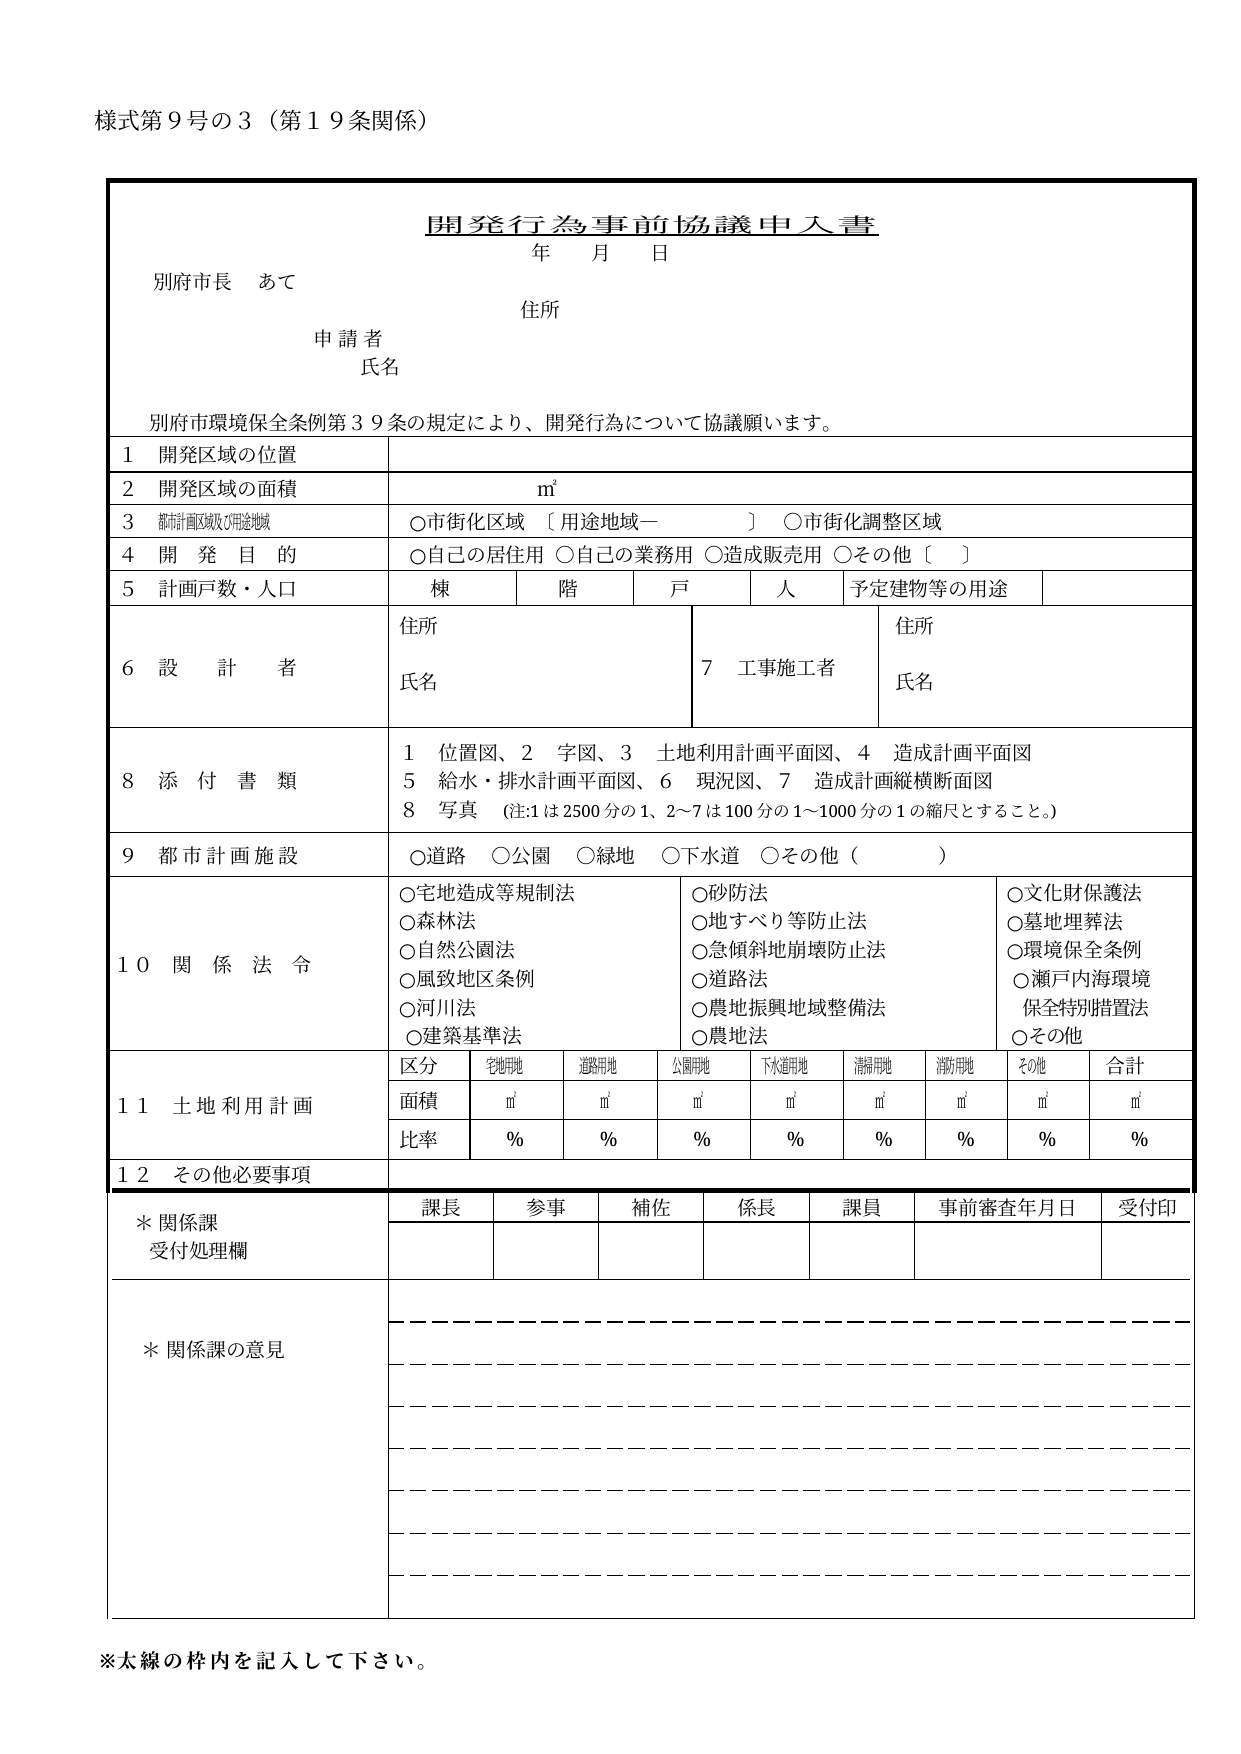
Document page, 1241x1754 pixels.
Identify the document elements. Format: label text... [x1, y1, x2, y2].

table_cell 公園用地 [658, 1051, 750, 1079]
table_cell 面積 [389, 1081, 469, 1118]
table_cell 受付印 [1102, 1188, 1194, 1221]
table_cell ＊ 関係課 受付処理欄 [108, 1188, 388, 1279]
table_cell ４ 開 発 目 的 [110, 538, 388, 570]
table_cell ２ 開発区域の面積 [110, 473, 388, 504]
table_cell ㎡ [844, 1081, 925, 1118]
table_cell [494, 1223, 598, 1279]
table_cell ○砂防法 ○地すべり等防止法 ○急傾斜地崩壊防止法 ○道路法 ○農地振興地域整備法 ○農地法 [681, 877, 996, 1050]
table_cell ㎡ [1090, 1081, 1192, 1118]
table_cell ㎡ [471, 1081, 563, 1118]
table_cell [389, 1364, 1194, 1406]
table_cell [704, 1223, 809, 1279]
table_cell 棟 [389, 571, 516, 605]
table_cell [389, 1223, 493, 1279]
table_cell １１ 土地利用計画 [110, 1051, 388, 1159]
table_cell ㎡ [389, 473, 1192, 504]
table_cell 下水道用地 [751, 1051, 843, 1079]
table_header 開発行為事前協議申入書 年 月 日 別府市長 あて 住所 申 請 者 氏名 別府市環境保全条例第３９条の規定により、開発行為について協議願います。 [110, 183, 1192, 436]
table_cell 係長 [704, 1193, 809, 1221]
table_cell ３ 都市計画区域及び用途地域 [110, 505, 388, 537]
table_cell % [1090, 1120, 1192, 1159]
table_cell ＊ 関係課の意見 [108, 1279, 388, 1618]
table_cell [389, 437, 1192, 471]
table_cell ８ 添 付 書 類 [110, 728, 388, 832]
table_cell 住所 氏名 [389, 606, 691, 727]
table_cell 予定建物等の用途 [844, 571, 1042, 605]
table_cell 課員 [810, 1193, 914, 1221]
table_cell 階 [517, 571, 633, 605]
table_cell ○文化財保護法 ○墓地埋葬法 ○環境保全条例 ○ 瀬戸内海環境 保全特別措置法 ○その他 [997, 877, 1192, 1050]
table_cell ㎡ [658, 1081, 750, 1118]
table_cell １ 位置図、２ 字図、３ 土地利用計画平面図、４ 造成計画平面図 ５ 給水・排水計画平面図、６ 現況図、７ 造成計画縦横断面図 ８ 写真 (注:1は2500分の1、2～7は100分の1～1000分の1の縮尺とすること｡) [389, 728, 1192, 832]
table_cell 住所 氏名 [879, 606, 1192, 727]
table_cell １０ 関 係 法 令 [110, 877, 388, 1050]
table_cell 事前審査年月日 [915, 1193, 1101, 1221]
table_cell 比率 [389, 1120, 469, 1159]
table_cell [599, 1223, 703, 1279]
table_cell ○市街化区域 〔 用途地域― 〕 ○市街化調整区域 [389, 505, 1192, 537]
table_cell 課長 [389, 1193, 493, 1221]
table_cell [389, 1160, 1192, 1188]
table_cell ○宅地造成等規制法 ○森林法 ○自然公園法 ○風致地区条例 ○河川法 ○建築基準法 [389, 877, 680, 1050]
table_cell [389, 1279, 1194, 1321]
table_cell [1102, 1221, 1194, 1279]
table_cell ㎡ [751, 1081, 843, 1118]
text 様式第９号の３（第１９条関係） [94, 90, 1181, 148]
table_cell [1043, 571, 1192, 605]
table_cell % [658, 1120, 750, 1159]
table_cell ９ 都市計画施設 [110, 833, 388, 876]
table_cell その他 [1008, 1051, 1089, 1079]
table_cell 道路用地 [564, 1051, 657, 1079]
table_cell [389, 1490, 1194, 1532]
table_cell 区分 [389, 1051, 469, 1079]
table_cell ○自己の居住用 ○自己の業務用 ○造成販売用 ○その他〔 〕 [389, 538, 1192, 570]
table_cell [389, 1406, 1194, 1448]
table_cell 補佐 [599, 1193, 703, 1221]
table_cell ㎡ [1008, 1081, 1089, 1118]
table_cell ○道路 ○公園 ○緑地 ○下水道 ○その他（ ） [389, 833, 1192, 876]
text ※太線の枠内を記入して下さい。 [94, 1646, 1181, 1675]
table_cell 合計 [1090, 1051, 1192, 1079]
table_cell [389, 1533, 1194, 1574]
table_cell １２ その他必要事項 [110, 1160, 388, 1188]
table_cell % [751, 1120, 843, 1159]
table_cell 清掃用地 [844, 1051, 925, 1079]
table_cell ５ 計画戸数・人口 [110, 571, 388, 605]
table_cell % [1008, 1120, 1089, 1159]
table_cell 参事 [494, 1193, 598, 1221]
table_cell % [471, 1120, 563, 1159]
table_cell [389, 1575, 1194, 1618]
table_cell [810, 1223, 914, 1279]
table_cell ㎡ [926, 1081, 1007, 1118]
table_cell 宅地用地 [471, 1051, 563, 1079]
table_cell 戸 [634, 571, 750, 605]
table_cell 人 [751, 571, 843, 605]
table_cell % [844, 1120, 925, 1159]
table_cell [915, 1223, 1101, 1279]
table_cell ６ 設 計 者 [110, 606, 388, 727]
table_cell 消防用地 [926, 1051, 1007, 1079]
table_cell % [564, 1120, 657, 1159]
table_cell ７ 工事施工者 [693, 606, 878, 727]
table_cell ㎡ [564, 1081, 657, 1118]
table_cell １ 開発区域の位置 [110, 437, 388, 471]
table_cell % [926, 1120, 1007, 1159]
table_cell [389, 1321, 1194, 1364]
table_cell [389, 1448, 1194, 1490]
